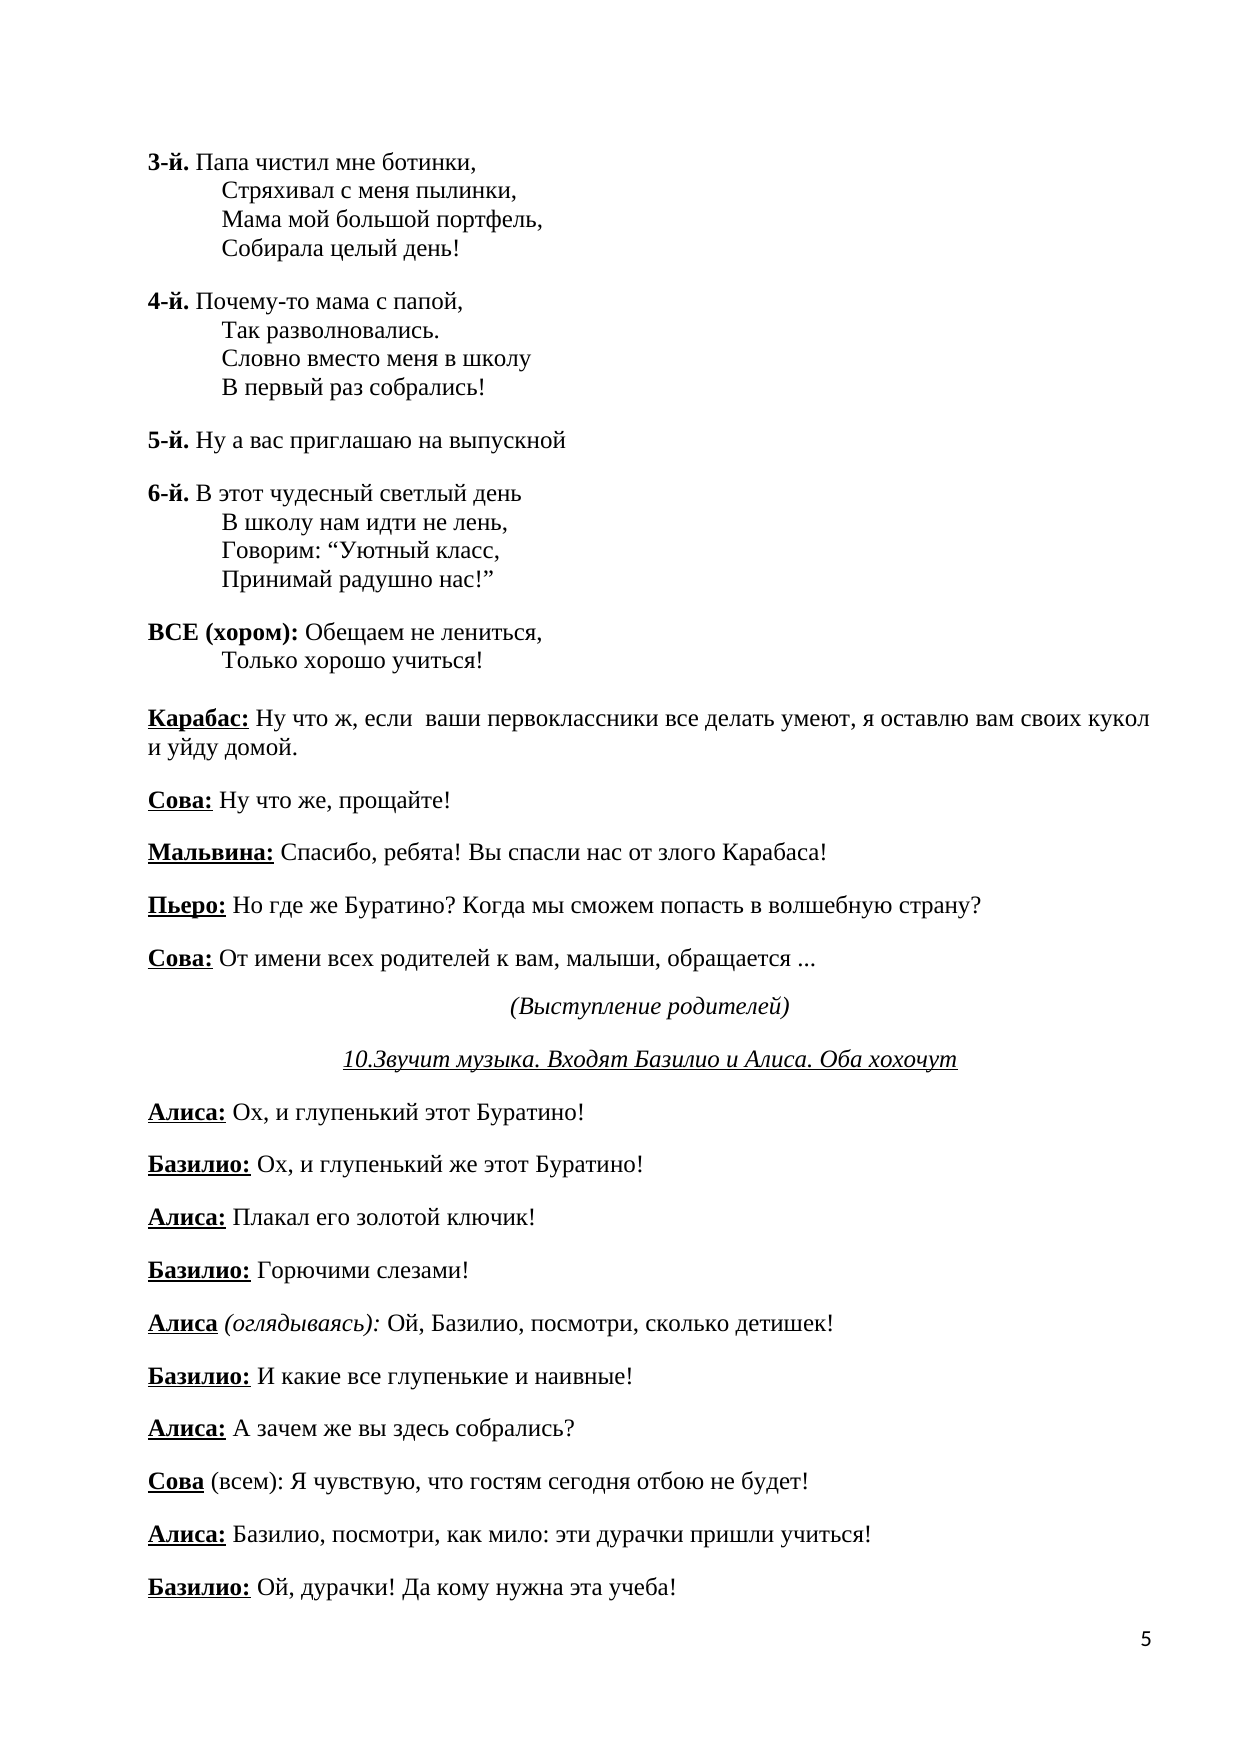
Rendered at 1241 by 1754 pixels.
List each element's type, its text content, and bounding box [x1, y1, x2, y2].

text Базилио: Горючими слезами! [148, 1255, 1152, 1284]
text 6-й. В этот чудесный светлый день [148, 478, 1152, 507]
text Только хорошо учиться! [148, 646, 1152, 674]
text 4-й. Почему-то мама с папой, [148, 286, 1152, 315]
text Сова: От имени всех родителей к вам, малыши, обращается ... [148, 943, 1152, 972]
text 3-й. Папа чистил мне ботинки, [148, 147, 1152, 176]
text Алиса: Плакал его золотой ключик! [148, 1202, 1152, 1231]
text Алиса (оглядываясь): Ой, Базилио, посмотри, сколько детишек! [148, 1308, 1152, 1337]
text Сова: Ну что же, прощайте! [148, 785, 1152, 813]
text Сова (всем): Я чувствую, что гостям сегодня отбою не будет! [148, 1466, 1152, 1495]
text Так разволновались. [148, 315, 1152, 343]
text Базилио: Ой, дурачки! Да кому нужна эта учеба! [148, 1572, 1152, 1601]
text Алиса: А зачем же вы здесь собрались? [148, 1413, 1152, 1442]
text Базилио: Ох, и глупенький же этот Буратино! [148, 1149, 1152, 1178]
text В школу нам идти не лень, [148, 507, 1152, 535]
text Алиса: Ох, и глупенький этот Буратино! [148, 1097, 1152, 1125]
text Пьеро: Но где же Буратино? Когда мы сможем попасть в волшебную страну? [148, 890, 1152, 919]
text Мама мой большой портфель, [148, 204, 1152, 233]
text Мальвина: Спасибо, ребята! Вы спасли нас от злого Карабаса! [148, 837, 1152, 866]
text Собирала целый день! [148, 233, 1152, 262]
text В первый раз собрались! [148, 372, 1152, 401]
text Алиса: Базилио, посмотри, как мило: эти дурачки пришли учиться! [148, 1519, 1152, 1548]
text (Выступление родителей) [148, 991, 1152, 1020]
text ВСЕ (хором): Обещаем не лениться, [148, 617, 1152, 646]
text Говорим: “Уютный класс, [148, 535, 1152, 564]
text Словно вместо меня в школу [148, 343, 1152, 372]
text 10.Звучит музыка. Входят Базилио и Алиса. Оба хохочут [148, 1044, 1152, 1073]
text Карабас: Ну что ж, если ваши первоклассники все делать умеют, я оставлю вам своих кукол и уйду домой. [148, 703, 1152, 761]
text Базилио: И какие все глупенькие и наивные! [148, 1361, 1152, 1389]
text 5-й. Ну а вас приглашаю на выпускной [148, 425, 1152, 454]
text Стряхивал с меня пылинки, [148, 176, 1152, 204]
text Принимай радушно нас!” [148, 564, 1152, 593]
